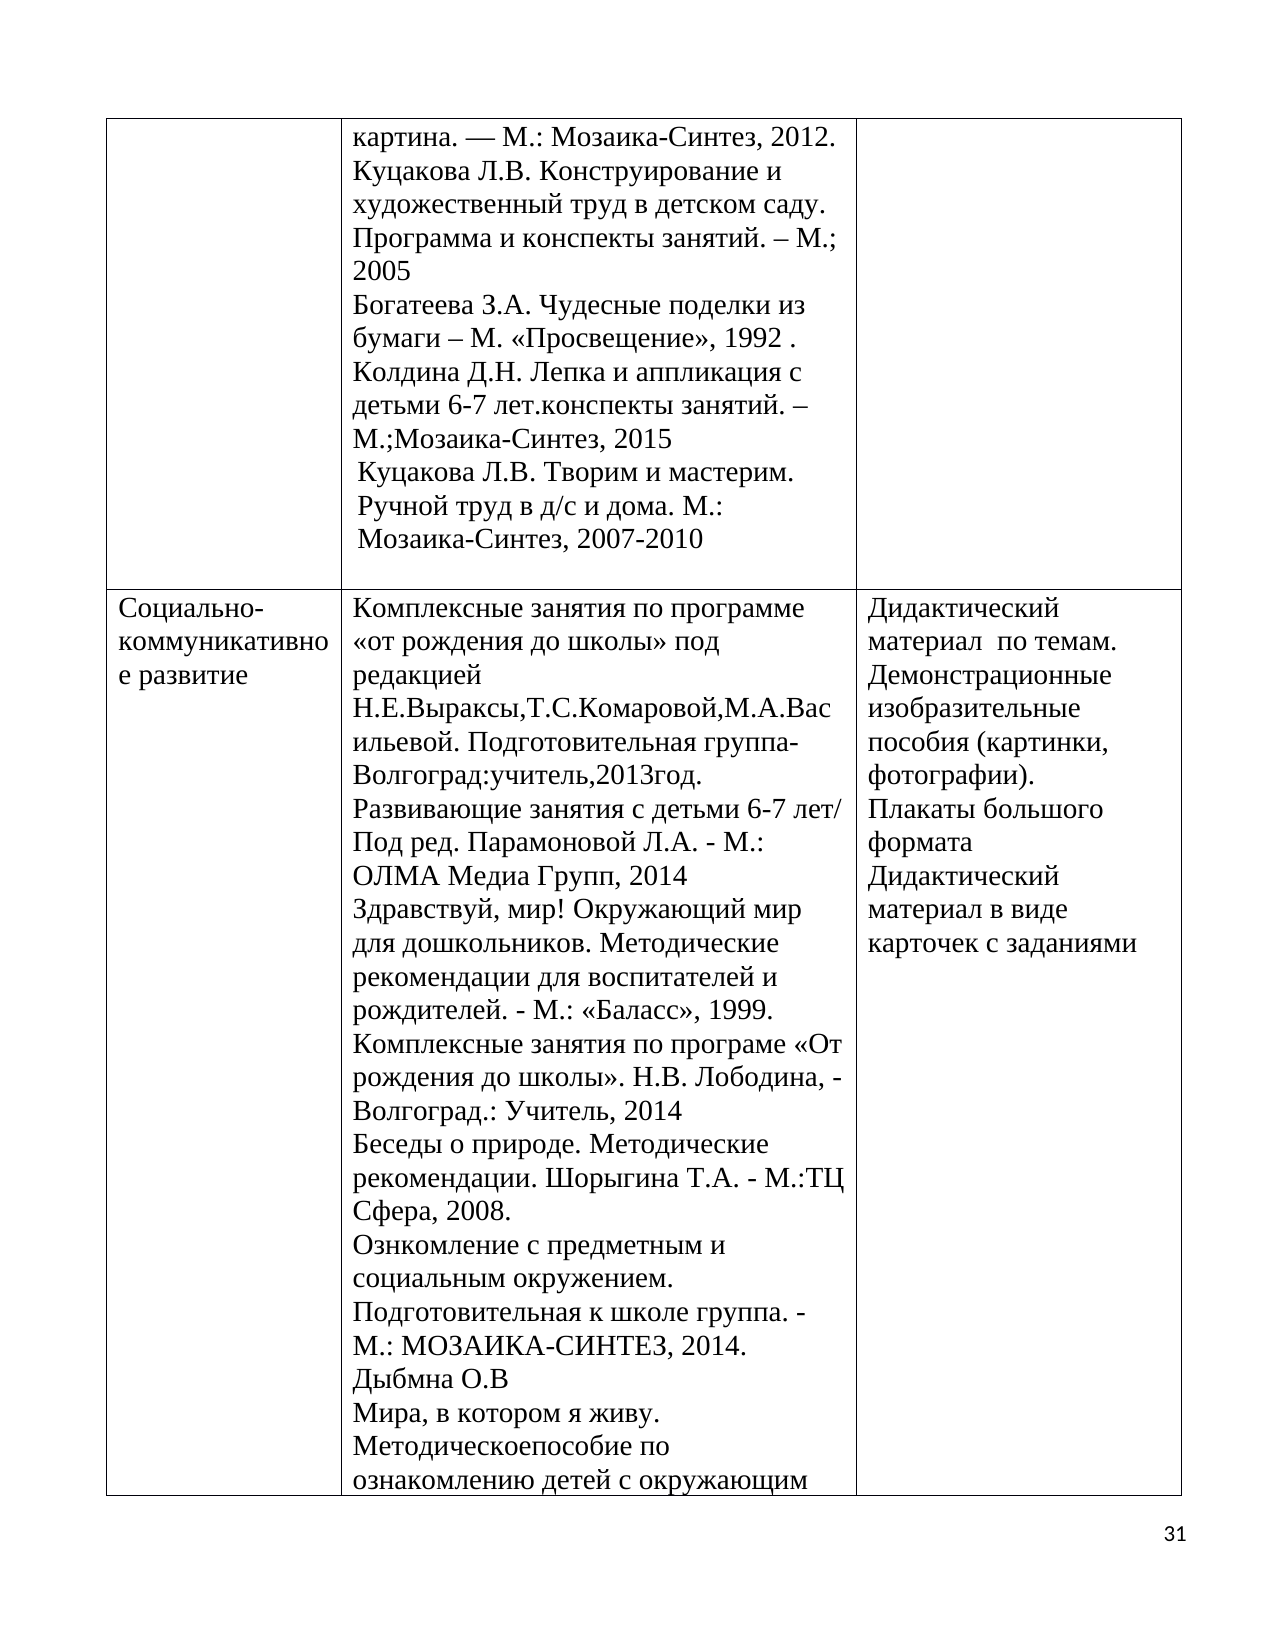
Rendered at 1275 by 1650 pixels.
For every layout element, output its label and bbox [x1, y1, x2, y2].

table_cell [857, 590, 1181, 1495]
table_cell [857, 119, 1181, 589]
table_cell [107, 119, 341, 589]
table_cell [342, 119, 856, 589]
table_cell [107, 590, 341, 1495]
table_cell [342, 590, 856, 1495]
